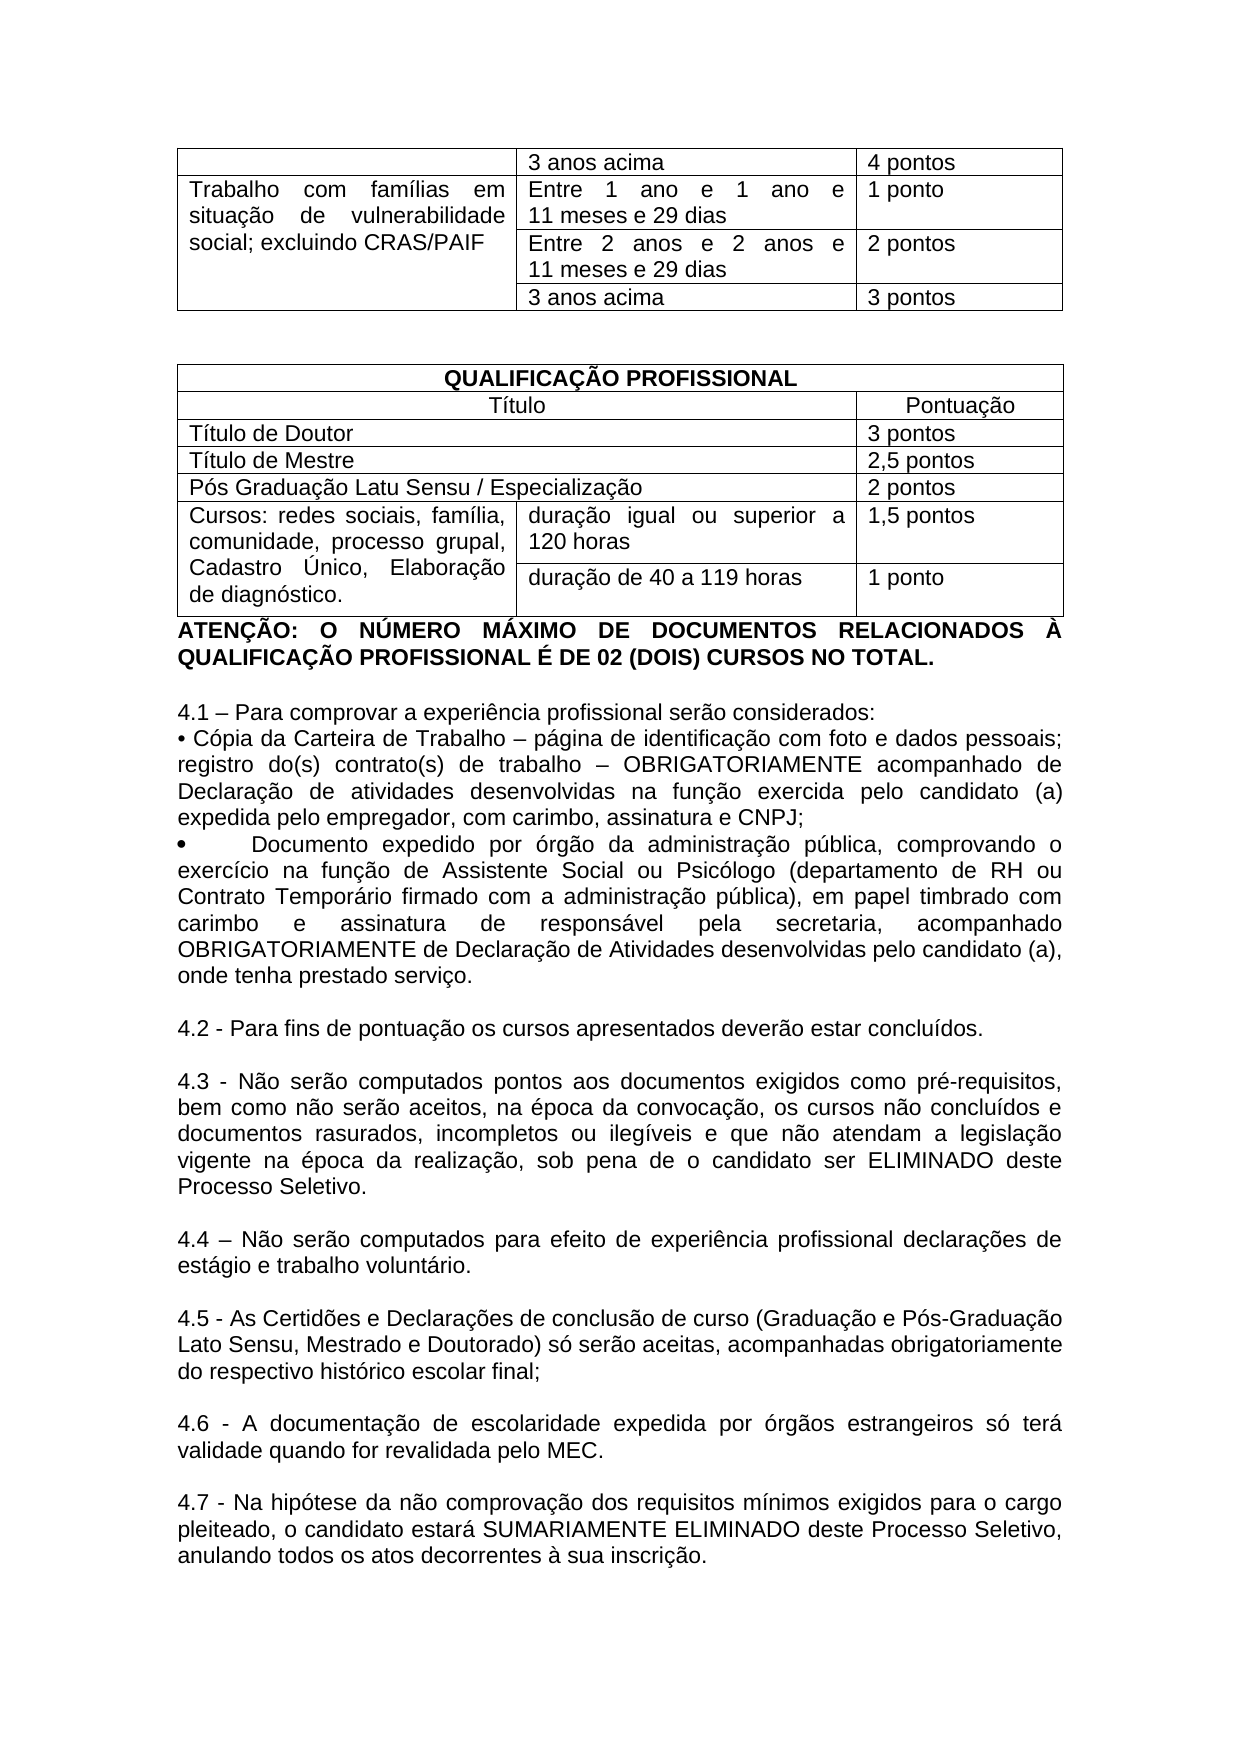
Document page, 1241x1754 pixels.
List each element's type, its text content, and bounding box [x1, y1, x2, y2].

table_cell Pontuação [857, 392, 1063, 418]
text 4.1 – Para comprovar a experiência profissional serão considerados: [177, 699, 1063, 725]
table_cell Título de Mestre [178, 447, 856, 473]
text 4.3 - Não serão computados pontos aos documentos exigidos como pré-requisitos, bem como não serão aceitos, na época da convocação, os cursos não concluídos e documentos rasurados, incompletos ou ilegíveis e que não atendam a legislação vigente na época da realização, sob pena de o candidato ser ELIMINADO deste Processo Seletivo. [177, 1068, 1063, 1199]
table_cell Título de Doutor [178, 420, 856, 446]
table_cell 3 pontos [857, 284, 1062, 310]
table_cell 2 pontos [857, 474, 1063, 501]
table_cell duração igual ou superior a 120 horas [517, 502, 856, 562]
table_cell 3 anos acima [517, 149, 856, 175]
table_cell 3 pontos [857, 420, 1063, 446]
table_cell duração de 40 a 119 horas [517, 564, 856, 616]
table_cell 1 ponto [857, 564, 1063, 616]
text 4.5 - As Certidões e Declarações de conclusão de curso (Graduação e Pós-Graduação Lato Sensu, Mestrado e Doutorado) só serão aceitas, acompanhadas obrigatoriamente do respectivo histórico escolar final; [177, 1305, 1063, 1384]
table_cell Trabalho com famílias em situação de vulnerabilidade social; excluindo CRAS/PAIF [178, 176, 516, 310]
text 4.7 - Na hipótese da não comprovação dos requisitos mínimos exigidos para o cargo pleiteado, o candidato estará SUMARIAMENTE ELIMINADO deste Processo Seletivo, anulando todos os atos decorrentes à sua inscrição. [177, 1489, 1063, 1568]
table_cell Pós Graduação Latu Sensu / Especialização [178, 474, 856, 501]
table_cell Cursos: redes sociais, família, comunidade, processo grupal, Cadastro Único, Elaboração de diagnóstico. [178, 502, 516, 616]
table_cell Título [178, 392, 856, 418]
text 4.6 - A documentação de escolaridade expedida por órgãos estrangeiros só terá validade quando for revalidada pelo MEC. [177, 1410, 1063, 1463]
table_cell 3 anos acima [517, 284, 856, 310]
table_cell 2,5 pontos [857, 447, 1063, 473]
table_header QUALIFICAÇÃO PROFISSIONAL [178, 365, 1063, 391]
text 4.2 - Para fins de pontuação os cursos apresentados deverão estar concluídos. [177, 1015, 1063, 1041]
text ATENÇÃO: O NÚMERO MÁXIMO DE DOCUMENTOS RELACIONADOS À QUALIFICAÇÃO PROFISSIONAL É DE 02 (DOIS) CURSOS NO TOTAL. [177, 617, 1063, 670]
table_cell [517, 176, 856, 229]
table_cell 1 ponto [857, 176, 1062, 229]
table_cell 2 pontos [857, 230, 1062, 282]
text • Cópia da Carteira de Trabalho – página de identificação com foto e dados pessoais; registro do(s) contrato(s) de trabalho – OBRIGATORIAMENTE acompanhado de Declaração de atividades desenvolvidas na função exercida pelo candidato (a) expedida pelo empregador, com carimbo, assinatura e CNPJ; [177, 725, 1063, 831]
table_cell 1,5 pontos [857, 502, 1063, 562]
table_cell 4 pontos [857, 149, 1062, 175]
list Documento expedido por órgão da administração pública, comprovando o exercício na função de Assistente Social ou Psicólogo (departamento de RH ou Contrato Temporário firmado com a administração pública), em papel timbrado com carimbo e assinatura de responsável pela secretaria, acompanhado OBRIGATORIAMENTE de Declaração de Atividades desenvolvidas pelo candidato (a), onde tenha prestado serviço. [177, 831, 1063, 989]
text 4.4 – Não serão computados para efeito de experiência profissional declarações de estágio e trabalho voluntário. [177, 1226, 1063, 1278]
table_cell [517, 230, 856, 282]
